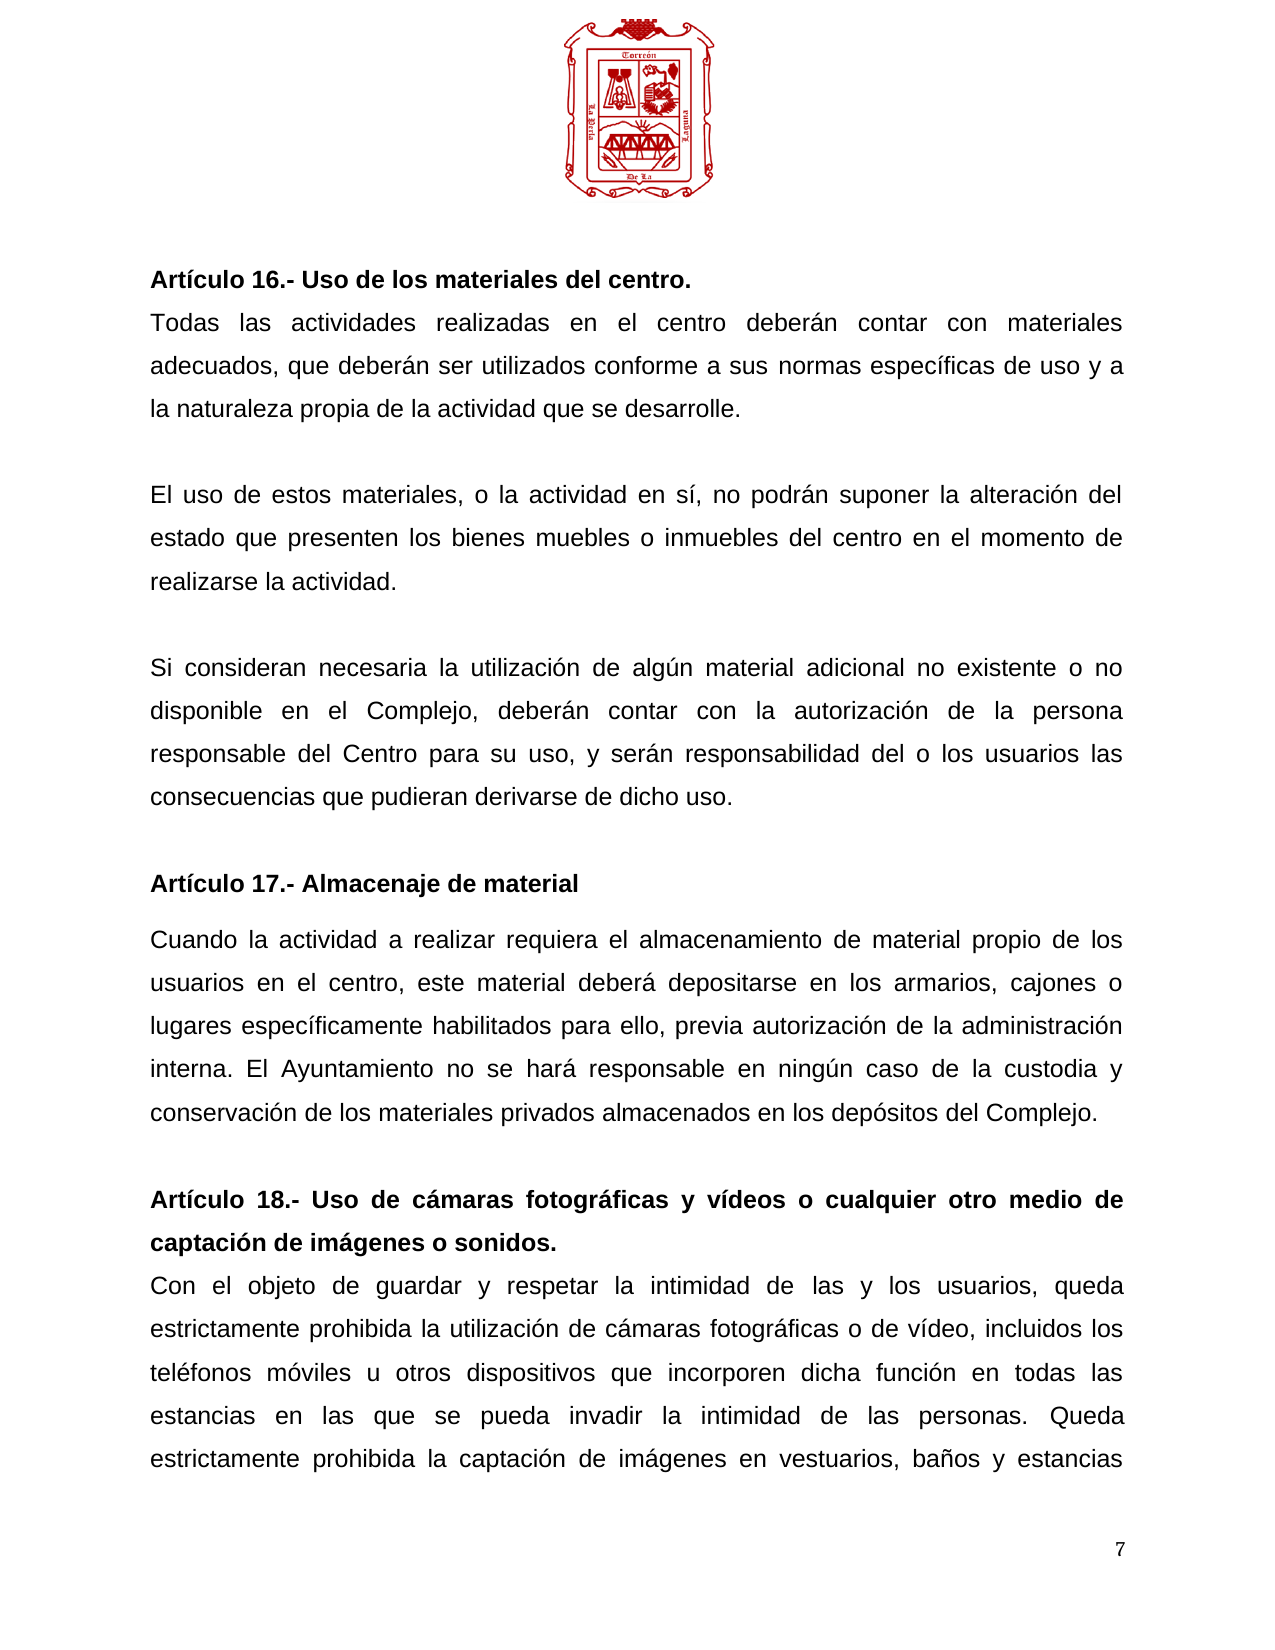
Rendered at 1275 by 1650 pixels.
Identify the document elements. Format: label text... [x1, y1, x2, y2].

text Artículo 17.- Almacenaje de material [150, 869, 1124, 898]
text Todas las actividades realizadas en el centro deberán contar con materiales adecuados, que deberán ser utilizados conforme a sus normas específicas de uso y a la naturaleza propia de la actividad que se desarrolle. [150, 308, 1124, 423]
text Artículo 18.- Uso de cámaras fotográficas y vídeos o cualquier otro medio de captación de imágenes o sonidos. [150, 1185, 1124, 1257]
picture [540, 13, 735, 203]
text El uso de estos materiales, o la actividad en sí, no podrán suponer la alteración del estado que presenten los bienes muebles o inmuebles del centro en el momento de realizarse la actividad. [150, 480, 1124, 595]
text Cuando la actividad a realizar requiera el almacenamiento de material propio de los usuarios en el centro, este material deberá depositarse en los armarios, cajones o lugares específicamente habilitados para ello, previa autorización de la administración interna. El Ayuntamiento no se hará responsable en ningún caso de la custodia y conservación de los materiales privados almacenados en los depósitos del Complejo. [150, 925, 1124, 1126]
text Artículo 16.- Uso de los materiales del centro. [150, 265, 1124, 293]
text Si consideran necesaria la utilización de algún material adicional no existente o no disponible en el Complejo, deberán contar con la autorización de la persona responsable del Centro para su uso, y serán responsabilidad del o los usuarios las consecuencias que pudieran derivarse de dicho uso. [150, 653, 1124, 811]
